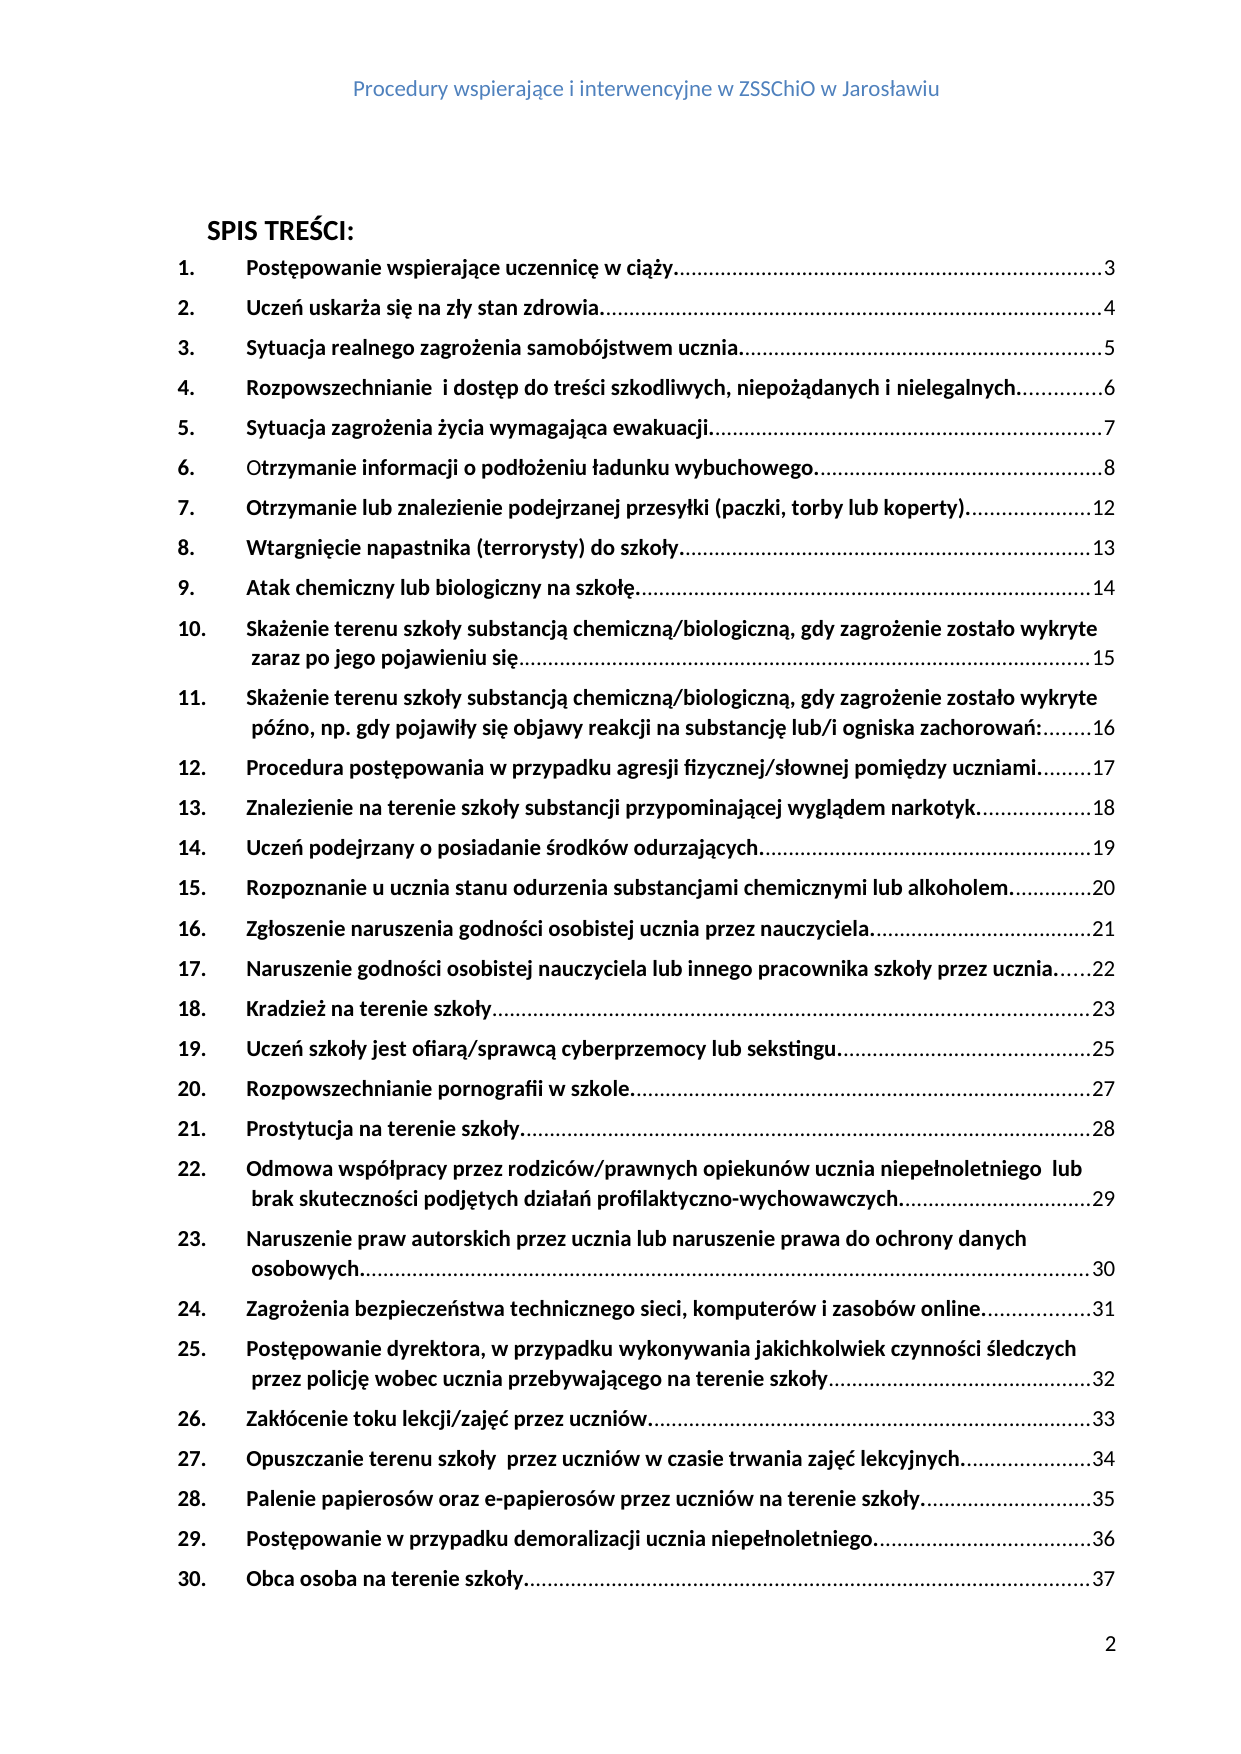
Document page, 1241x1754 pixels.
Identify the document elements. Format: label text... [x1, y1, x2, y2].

text 21. Prostytucja na terenie szkoły. 28 [177, 1114, 1116, 1142]
text 16. Zgłoszenie naruszenia godności osobistej ucznia przez nauczyciela. 21 [177, 914, 1116, 942]
text 7. Otrzymanie lub znalezienie podejrzanej przesyłki (paczki, torby lub koperty). 12 [177, 493, 1116, 521]
text 17. Naruszenie godności osobistej nauczyciela lub innego pracownika szkoły przez ucznia. 22 [177, 954, 1116, 982]
text 29. Postępowanie w przypadku demoralizacji ucznia niepełnoletniego. 36 [177, 1524, 1116, 1552]
text 3. Sytuacja realnego zagrożenia samobójstwem ucznia. 5 [177, 333, 1116, 361]
text 9. Atak chemiczny lub biologiczny na szkołę. 14 [177, 573, 1116, 602]
text 12. Procedura postępowania w przypadku agresji fizycznej/słownej pomiędzy uczniami. 17 [177, 753, 1116, 781]
text 6. Otrzymanie informacji o podłożeniu ładunku wybuchowego. 8 [177, 453, 1116, 481]
text 14. Uczeń podejrzany o posiadanie środków odurzających. 19 [177, 833, 1116, 861]
text 25. Postępowanie dyrektora, w przypadku wykonywania jakichkolwiek czynności śledczych przez policję wobec ucznia przebywającego na terenie szkoły 32 [177, 1334, 1116, 1392]
text 4. Rozpowszechnianie i dostęp do treści szkodliwych, niepożądanych i nielegalnych. 6 [177, 373, 1116, 401]
text 5. Sytuacja zagrożenia życia wymagająca ewakuacji. 7 [177, 413, 1116, 441]
text 11. Skażenie terenu szkoły substancją chemiczną/biologiczną, gdy zagrożenie zostało wykryte późno, np. gdy pojawiły się objawy reakcji na substancję lub/i ogniska zachorowań: 16 [177, 683, 1116, 741]
text 13. Znalezienie na terenie szkoły substancji przypominającej wyglądem narkotyk. 18 [177, 793, 1116, 821]
text 2. Uczeń uskarża się na zły stan zdrowia. 4 [177, 293, 1116, 321]
text 27. Opuszczanie terenu szkoły przez uczniów w czasie trwania zajęć lekcyjnych. 34 [177, 1444, 1116, 1472]
text 10. Skażenie terenu szkoły substancją chemiczną/biologiczną, gdy zagrożenie zostało wykryte zaraz po jego pojawieniu się. 15 [177, 614, 1116, 671]
text 24. Zagrożenia bezpieczeństwa technicznego sieci, komputerów i zasobów online. 31 [177, 1294, 1116, 1322]
text 22. Odmowa współpracy przez rodziców/prawnych opiekunów ucznia niepełnoletniego lub brak skuteczności podjętych działań profilaktyczno-wychowawczych. 29 [177, 1154, 1116, 1212]
text 30. Obca osoba na terenie szkoły. 37 [177, 1564, 1116, 1592]
text 20. Rozpowszechnianie pornografii w szkole. 27 [177, 1074, 1116, 1102]
text 18. Kradzież na terenie szkoły 23 [177, 994, 1116, 1022]
text 1. Postępowanie wspierające uczennicę w ciąży. 3 [177, 253, 1116, 281]
text 23. Naruszenie praw autorskich przez ucznia lub naruszenie prawa do ochrony danych osobowych. 30 [177, 1224, 1116, 1282]
text 19. Uczeń szkoły jest ofiarą/sprawcą cyberprzemocy lub sekstingu. 25 [177, 1034, 1116, 1062]
text 8. Wtargnięcie napastnika (terrorysty) do szkoły. 13 [177, 533, 1116, 561]
text 28. Palenie papierosów oraz e-papierosów przez uczniów na terenie szkoły. 35 [177, 1484, 1116, 1512]
text SPIS TREŚCI: [207, 212, 1116, 247]
text 15. Rozpoznanie u ucznia stanu odurzenia substancjami chemicznymi lub alkoholem. 20 [177, 873, 1116, 902]
text 26. Zakłócenie toku lekcji/zajęć przez uczniów. 33 [177, 1404, 1116, 1432]
